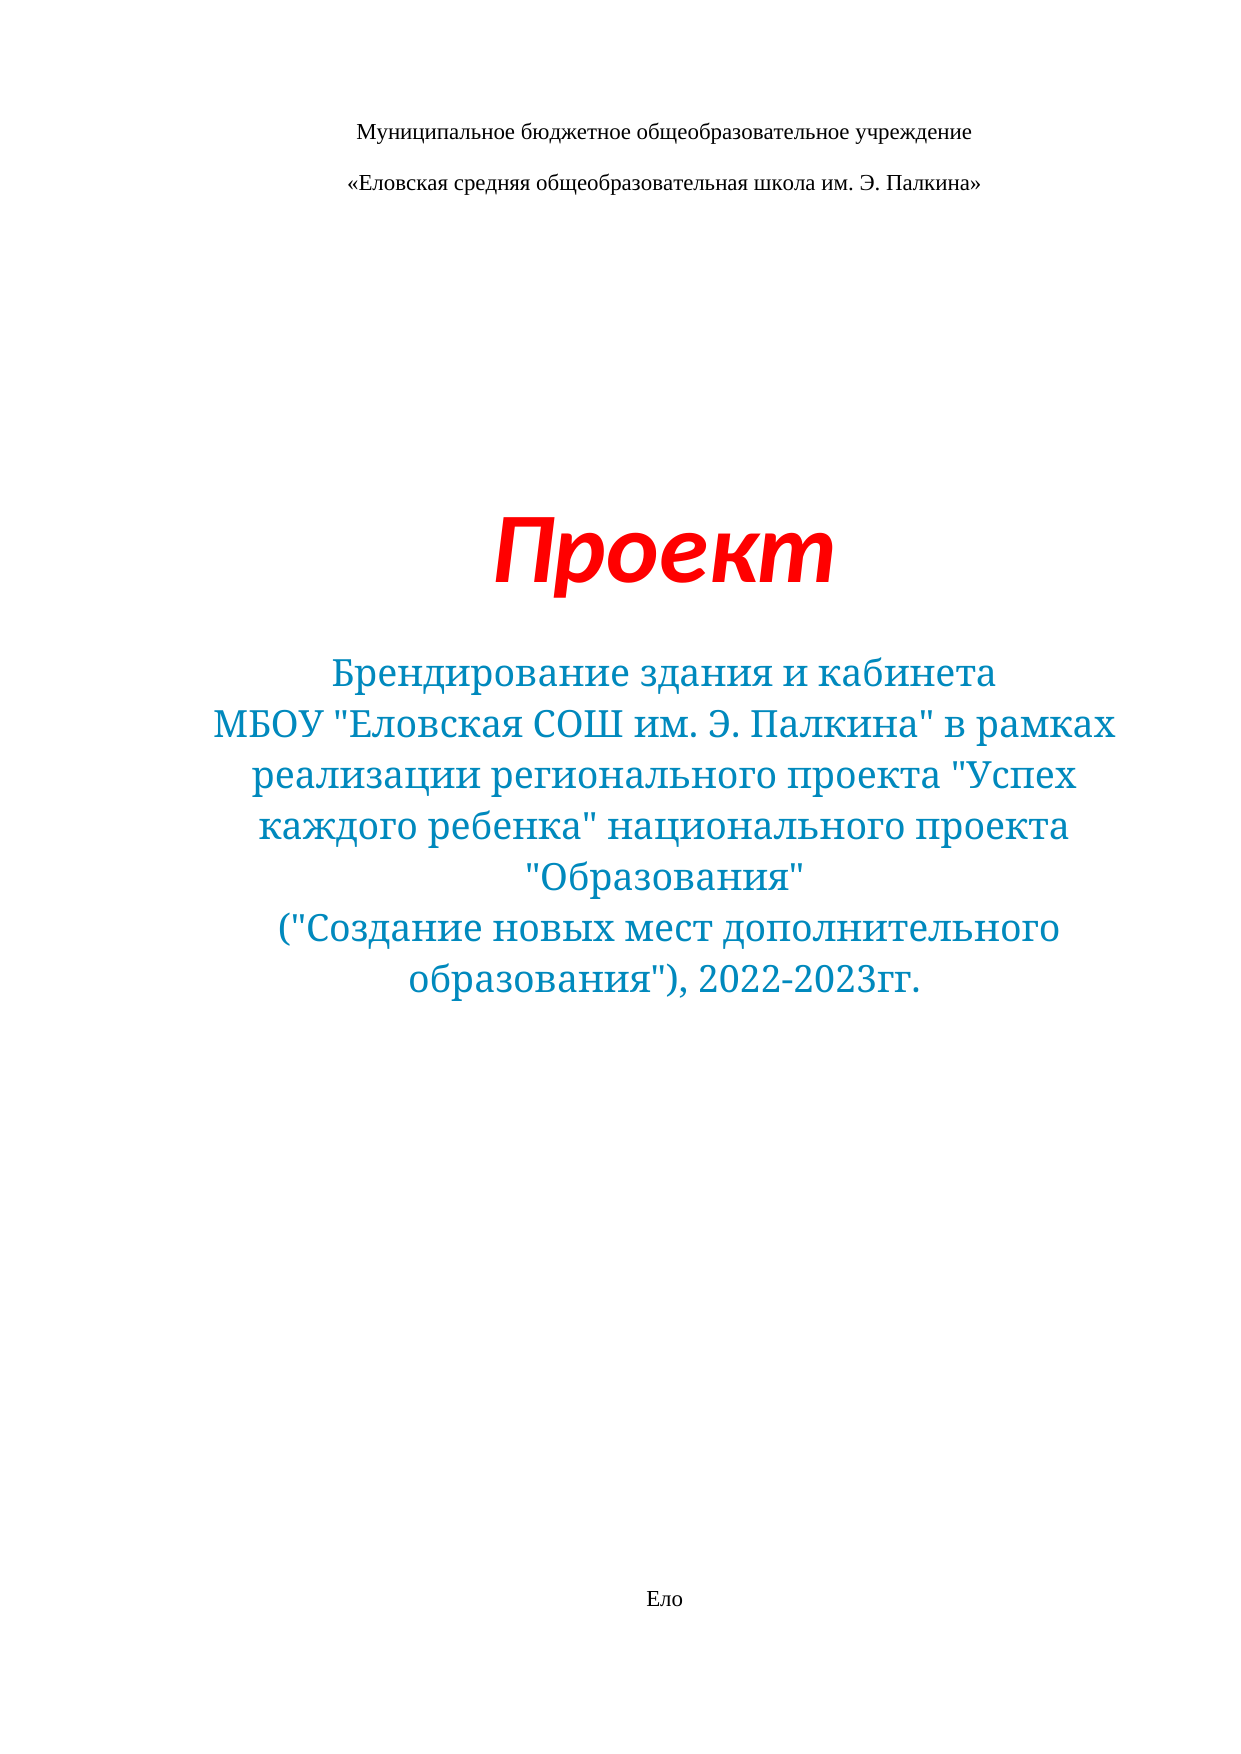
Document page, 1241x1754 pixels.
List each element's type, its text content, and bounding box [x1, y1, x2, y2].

text Ело [177, 1585, 1152, 1611]
text «Еловская средняя общеобразовательная школа им. Э. Палкина» [177, 169, 1152, 196]
text МБОУ "Еловская СОШ им. Э. Палкина" в рамках реализации регионального проекта "Успех каждого ребенка" национального проекта "Образования" [177, 697, 1152, 902]
text ("Создание новых мест дополнительного образования"), 2022-2023гг. [177, 902, 1152, 1004]
text Проект [177, 485, 1152, 607]
text Брендирование здания и кабинета [177, 646, 1152, 697]
text Муниципальное бюджетное общеобразовательное учреждение [177, 118, 1152, 144]
